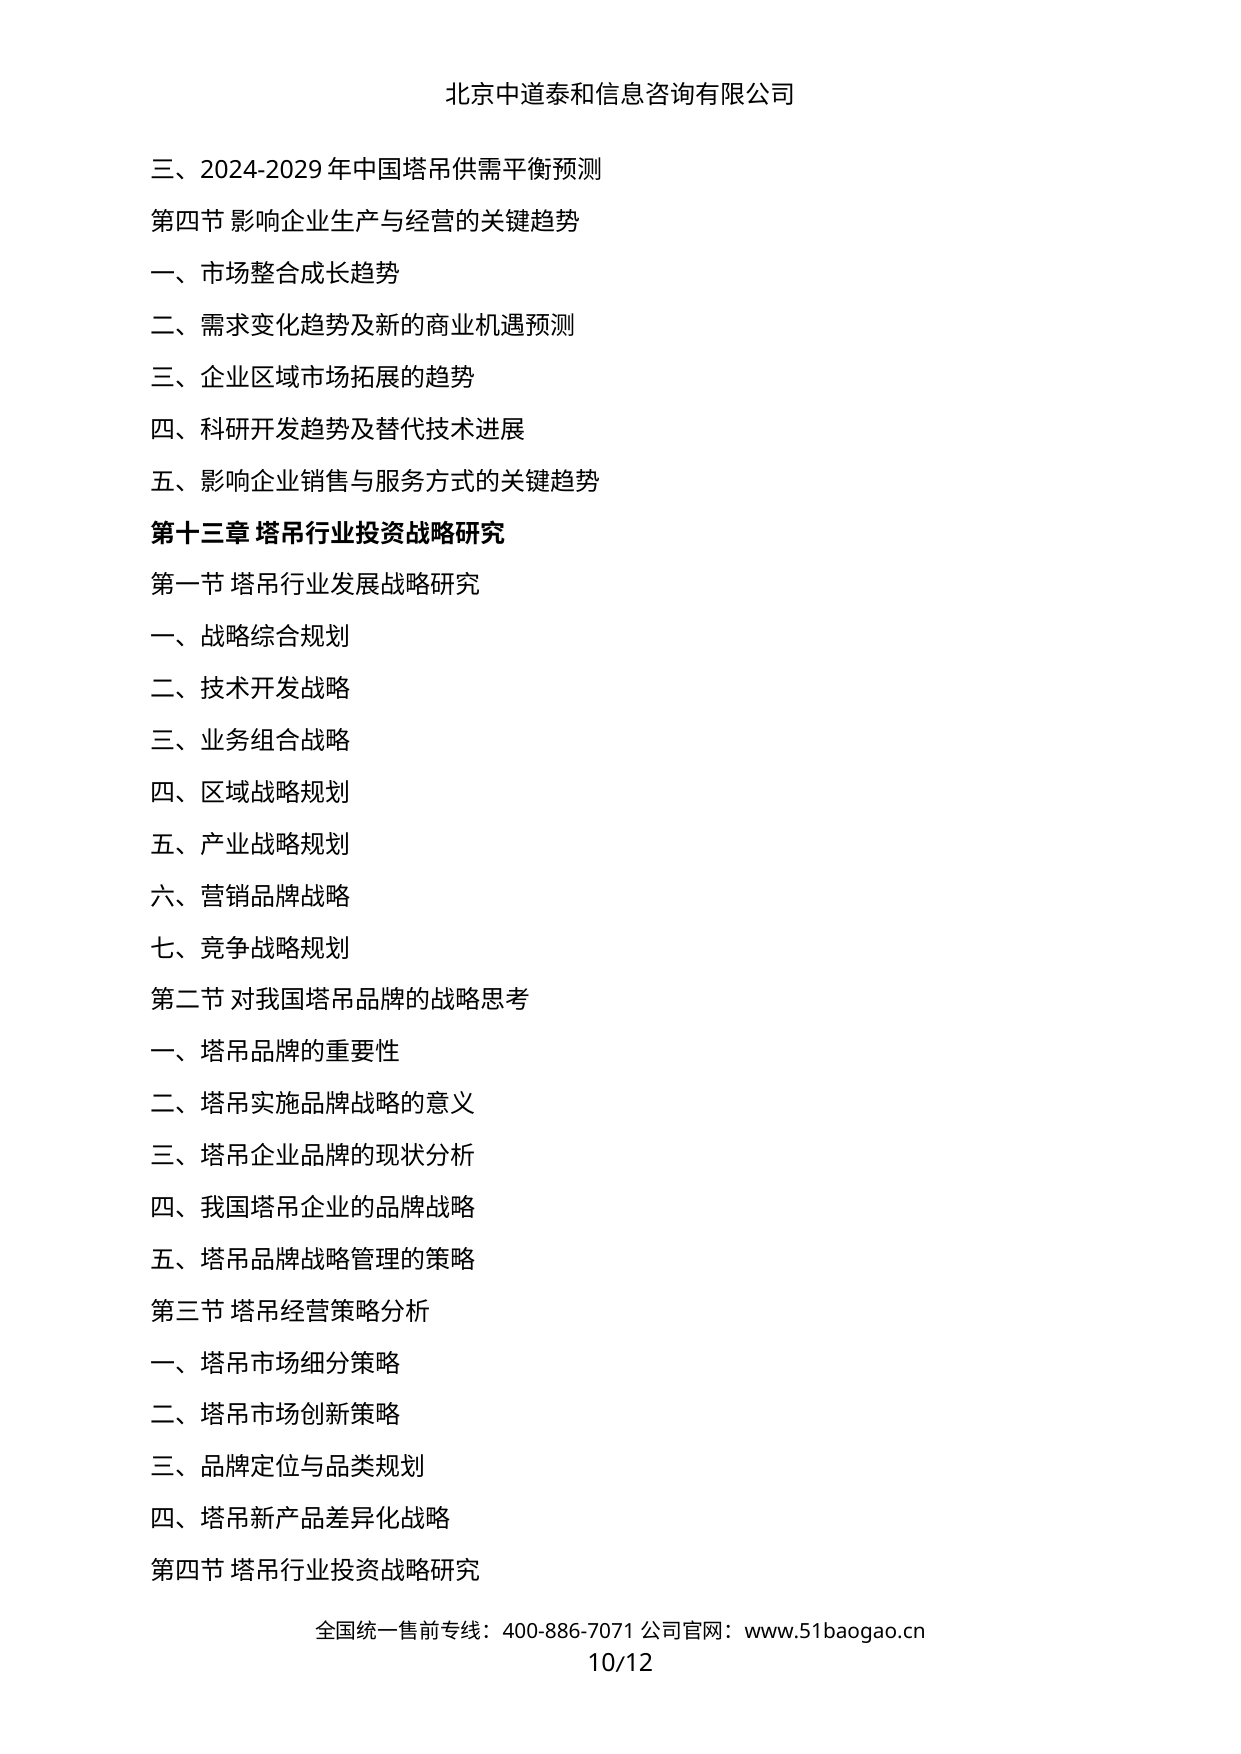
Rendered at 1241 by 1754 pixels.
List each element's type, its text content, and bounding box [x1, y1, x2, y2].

text 一、战略综合规划 [150, 617, 1090, 653]
text 四、科研开发趋势及替代技术进展 [150, 409, 1090, 446]
text 一、塔吊品牌的重要性 [150, 1032, 1090, 1068]
text 五、影响企业销售与服务方式的关键趋势 [150, 461, 1090, 497]
text 三、业务组合战略 [150, 721, 1090, 757]
text 三、2024-2029年中国塔吊供需平衡预测 [150, 150, 1090, 186]
text 二、塔吊市场创新策略 [150, 1395, 1090, 1431]
text 五、塔吊品牌战略管理的策略 [150, 1239, 1090, 1276]
text 四、区域战略规划 [150, 772, 1090, 809]
text 三、品牌定位与品类规划 [150, 1447, 1090, 1483]
text 三、企业区域市场拓展的趋势 [150, 357, 1090, 394]
text 第四节 影响企业生产与经营的关键趋势 [150, 202, 1090, 238]
text 第四节 塔吊行业投资战略研究 [150, 1551, 1090, 1587]
text 第十三章 塔吊行业投资战略研究 [150, 513, 1090, 549]
text 五、产业战略规划 [150, 824, 1090, 861]
text 二、需求变化趋势及新的商业机遇预测 [150, 306, 1090, 342]
text 四、我国塔吊企业的品牌战略 [150, 1187, 1090, 1224]
text 六、营销品牌战略 [150, 876, 1090, 912]
text 三、塔吊企业品牌的现状分析 [150, 1136, 1090, 1172]
text 第一节 塔吊行业发展战略研究 [150, 565, 1090, 601]
text 四、塔吊新产品差异化战略 [150, 1499, 1090, 1535]
text 一、塔吊市场细分策略 [150, 1343, 1090, 1379]
text 二、技术开发战略 [150, 669, 1090, 705]
text 一、市场整合成长趋势 [150, 254, 1090, 290]
text 第二节 对我国塔吊品牌的战略思考 [150, 980, 1090, 1016]
text 第三节 塔吊经营策略分析 [150, 1291, 1090, 1327]
text 二、塔吊实施品牌战略的意义 [150, 1084, 1090, 1120]
text 七、竞争战略规划 [150, 928, 1090, 964]
